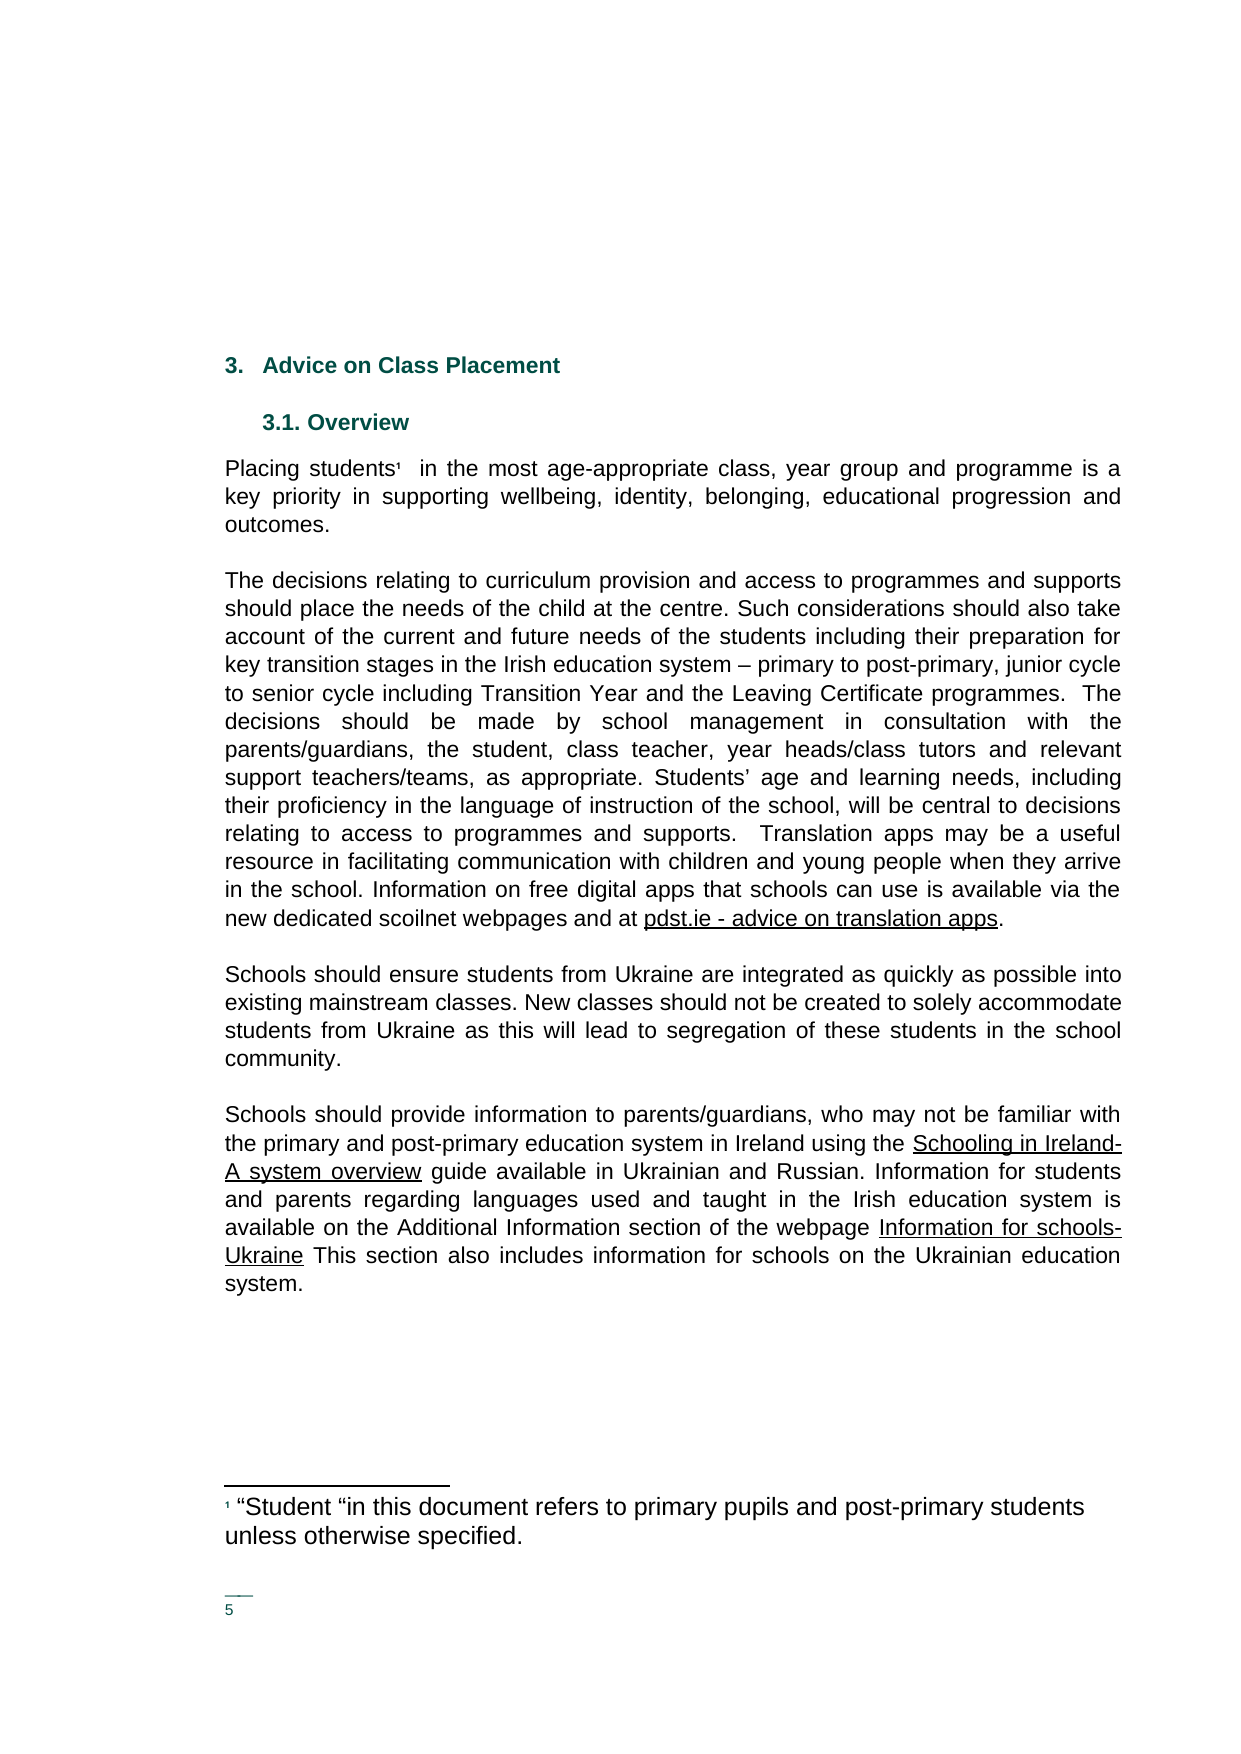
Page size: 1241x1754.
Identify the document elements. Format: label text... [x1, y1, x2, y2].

text Schools should ensure students from Ukraine are integrated as quickly as possible into existing mainstream classes. New classes should not be created to solely accommodate students from Ukraine as this will lead to segregation of these students in the school community. [224, 960, 1122, 1072]
text Schools should provide information to parents/guardians, who may not be familiar with the primary and post-primary education system in Ireland using the Schooling in Ireland- A system overview guide available in Ukrainian and Russian. Information for students and parents regarding languages used and taught in the Irish education system is available on the Additional Information section of the webpage Information for schools-Ukraine This section also includes information for schools on the Ukrainian education system. [224, 1100, 1122, 1297]
text The decisions relating to curriculum provision and access to programmes and supports should place the needs of the child at the centre. Such considerations should also take account of the current and future needs of the students including their preparation for key transition stages in the Irish education system – primary to post-primary, junior cycle to senior cycle including Transition Year and the Leaving Certificate programmes. The decisions should be made by school management in consultation with the parents/guardians, the student, class teacher, year heads/class tutors and relevant support teachers/teams, as appropriate. Students’ age and learning needs, including their proficiency in the language of instruction of the school, will be central to decisions relating to access to programmes and supports. Translation apps may be a useful resource in facilitating communication with children and young people when they arrive in the school. Information on free digital apps that schools can use is available via the new dedicated scoilnet webpages and at pdst.ie - advice on translation apps. [224, 566, 1122, 932]
list Overview [262, 408, 1122, 435]
text Placing students in the most age-appropriate class, year group and programme is a key priority in supporting wellbeing, identity, belonging, educational progression and outcomes. [224, 453, 1122, 538]
list Advice on Class Placement [224, 352, 1122, 378]
